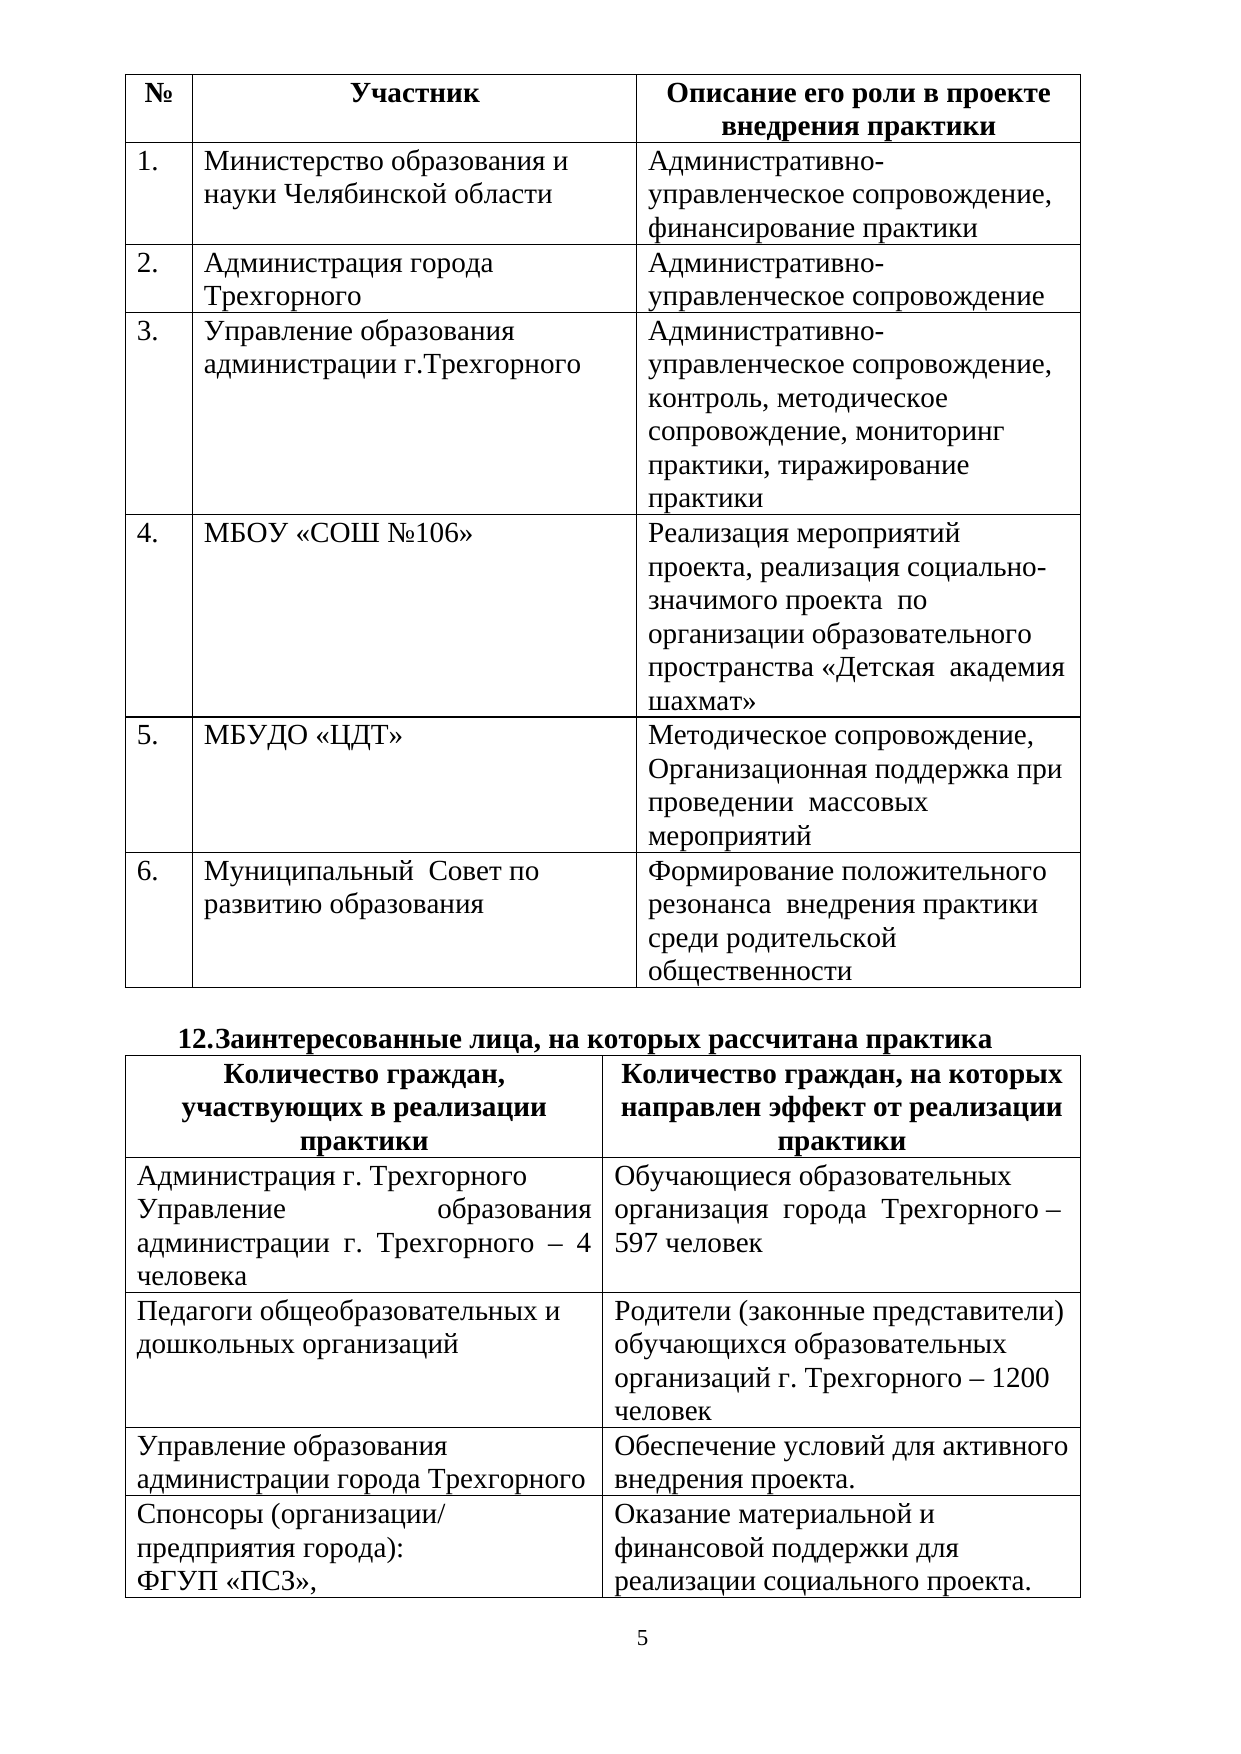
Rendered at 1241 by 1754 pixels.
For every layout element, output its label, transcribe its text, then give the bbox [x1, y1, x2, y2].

table_cell Административно-управленческое сопровождение, финансирование практики [637, 143, 1080, 244]
table_cell Формирование положительного резонанса внедрения практики среди родительской общественности [637, 853, 1080, 987]
table_cell Административно-управленческое сопровождение, контроль, методическое сопровождение, мониторинг практики, тиражирование практики [637, 313, 1080, 514]
table_cell Педагоги общеобразовательных и дошкольных организаций [126, 1293, 602, 1427]
table_cell [126, 245, 192, 312]
table_cell Министерство образования и науки Челябинской области [193, 143, 636, 244]
table_cell [126, 143, 192, 244]
table_cell Обеспечение условий для активного внедрения проекта. [603, 1428, 1080, 1495]
table_cell [126, 515, 192, 716]
table_cell Администрация г. Трехгорного Управление образования администрации г. Трехгорного – 4 человека [126, 1158, 602, 1292]
table_cell Управление образования администрации города Трехгорного [126, 1428, 602, 1495]
table_cell [126, 718, 192, 852]
table_header Количество граждан, участвующих в реализации практики [126, 1056, 602, 1157]
table_cell МБУДО «ЦДТ» [193, 718, 636, 852]
table_cell Административно-управленческое сопровождение [637, 245, 1080, 312]
table_header № [126, 75, 192, 142]
list Заинтересованные лица, на которых рассчитана практика [177, 1021, 1137, 1055]
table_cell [603, 1496, 1080, 1597]
table_cell Родители (законные представители) обучающихся образовательных организаций г. Трехгорного – 1200 человек [603, 1293, 1080, 1427]
table_cell Обучающиеся образовательных организация города Трехгорного –597 человек [603, 1158, 1080, 1292]
table_cell [126, 313, 192, 514]
table_header Участник [193, 75, 636, 142]
table_cell Муниципальный Совет по развитию образования [193, 853, 636, 987]
table_cell Методическое сопровождение, Организационная поддержка при проведении массовых мероприятий [637, 718, 1080, 852]
table_cell Реализация мероприятий проекта, реализация социально-значимого проекта по организации образовательного пространства «Детская академия шахмат» [637, 515, 1080, 716]
table_cell Управление образования администрации г.Трехгорного [193, 313, 636, 514]
table_cell Администрация города Трехгорного [193, 245, 636, 312]
table_cell МБОУ «СОШ №106» [193, 515, 636, 716]
table_cell [126, 853, 192, 987]
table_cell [126, 1496, 602, 1597]
table_header Описание его роли в проекте внедрения практики [637, 75, 1080, 142]
table_header Количество граждан, на которых направлен эффект от реализации практики [603, 1056, 1080, 1157]
